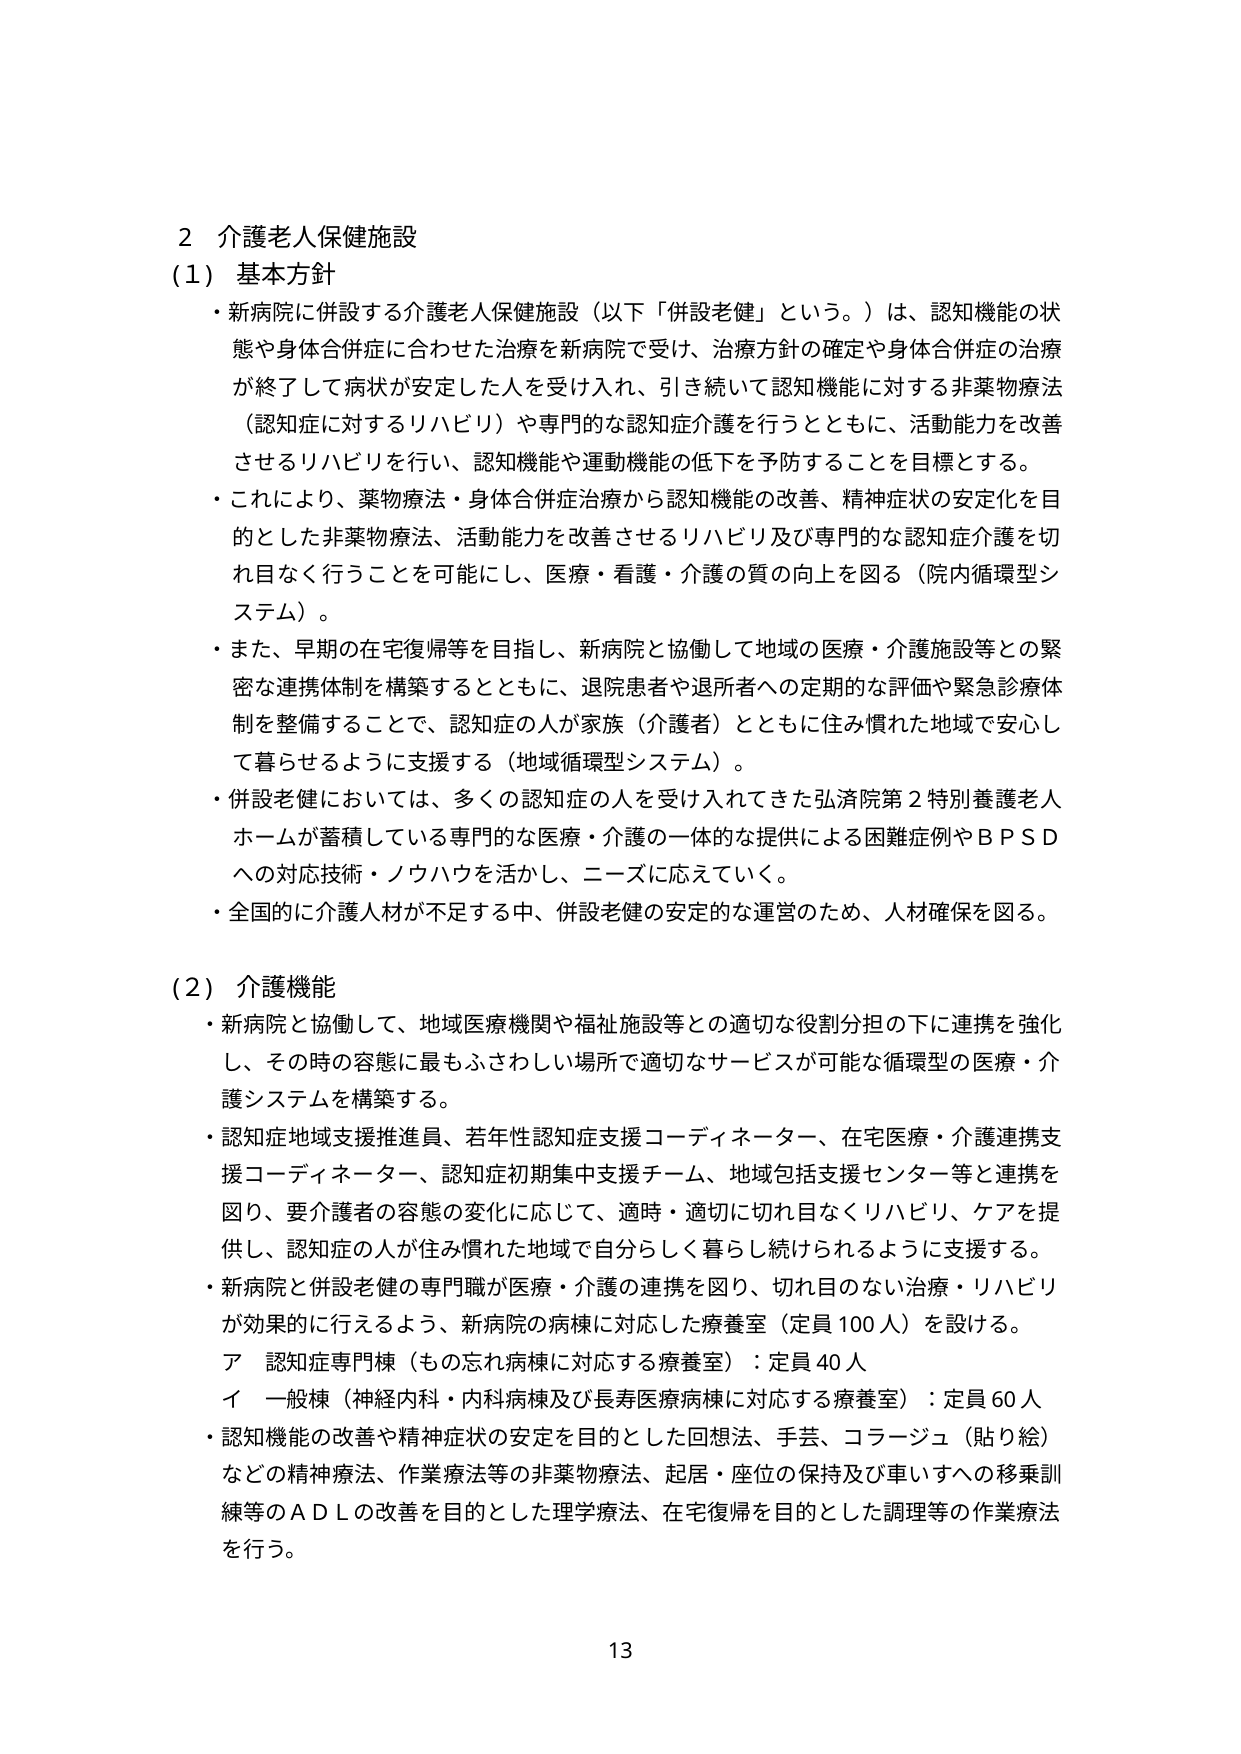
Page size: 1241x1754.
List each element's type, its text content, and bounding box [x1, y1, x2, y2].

text ・認知症地域支援推進員、若年性認知症支援コーディネーター、在宅医療・介護連携支援コーディネーター、認知症初期集中支援チーム、地域包括支援センター等と連携を図り、要介護者の容態の変化に応じて、適時・適切に切れ目なくリハビリ、ケアを提供し、認知症の人が住み慣れた地域で自分らしく暮らし続けられるように支援する。 [199, 1117, 1063, 1267]
text ・新病院に併設する介護老人保健施設（以下「併設老健」という。）は、認知機能の状態や身体合併症に合わせた治療を新病院で受け、治療方針の確定や身体合併症の治療が終了して病状が安定した人を受け入れ、引き続いて認知機能に対する非薬物療法（認知症に対するリハビリ）や専門的な認知症介護を行うとともに、活動能力を改善させるリハビリを行い、認知機能や運動機能の低下を予防することを目標とする。 [206, 292, 1063, 479]
text ・新病院と併設老健の専門職が医療・介護の連携を図り、切れ目のない治療・リハビリが効果的に行えるよう、新病院の病棟に対応した療養室（定員100人）を設ける。 [199, 1267, 1063, 1342]
subtitle 介護機能 [172, 967, 1063, 1004]
text ・これにより、薬物療法・身体合併症治療から認知機能の改善、精神症状の安定化を目的とした非薬物療法、活動能力を改善させるリハビリ及び専門的な認知症介護を切れ目なく行うことを可能にし、医療・看護・介護の質の向上を図る（院内循環型システム）。 [206, 479, 1063, 629]
text ・認知機能の改善や精神症状の安定を目的とした回想法、手芸、コラージュ（貼り絵）などの精神療法、作業療法等の非薬物療法、起居・座位の保持及び車いすへの移乗訓練等のＡＤＬの改善を目的とした理学療法、在宅復帰を目的とした調理等の作業療法を行う。 [199, 1417, 1063, 1567]
text イ 一般棟（神経内科・内科病棟及び長寿医療病棟に対応する療養室）：定員60人 [177, 1379, 1063, 1417]
text ・新病院と協働して、地域医療機関や福祉施設等との適切な役割分担の下に連携を強化し、その時の容態に最もふさわしい場所で適切なサービスが可能な循環型の医療・介護システムを構築する。 [199, 1004, 1063, 1117]
subtitle 2 介護老人保健施設 [178, 217, 1063, 254]
text ・併設老健においては、多くの認知症の人を受け入れてきた弘済院第２特別養護老人ホームが蓄積している専門的な医療・介護の一体的な提供による困難症例やＢＰＳＤへの対応技術・ノウハウを活かし、ニーズに応えていく。 [206, 779, 1063, 892]
text ア 認知症専門棟（もの忘れ病棟に対応する療養室）：定員40人 [177, 1342, 1063, 1379]
text ・全国的に介護人材が不足する中、併設老健の安定的な運営のため、人材確保を図る。 [206, 892, 1063, 929]
text ・また、早期の在宅復帰等を目指し、新病院と協働して地域の医療・介護施設等との緊密な連携体制を構築するとともに、退院患者や退所者への定期的な評価や緊急診療体制を整備することで、認知症の人が家族（介護者）とともに住み慣れた地域で安心して暮らせるように支援する（地域循環型システム）。 [206, 629, 1063, 779]
subtitle 基本方針 [172, 254, 1063, 292]
